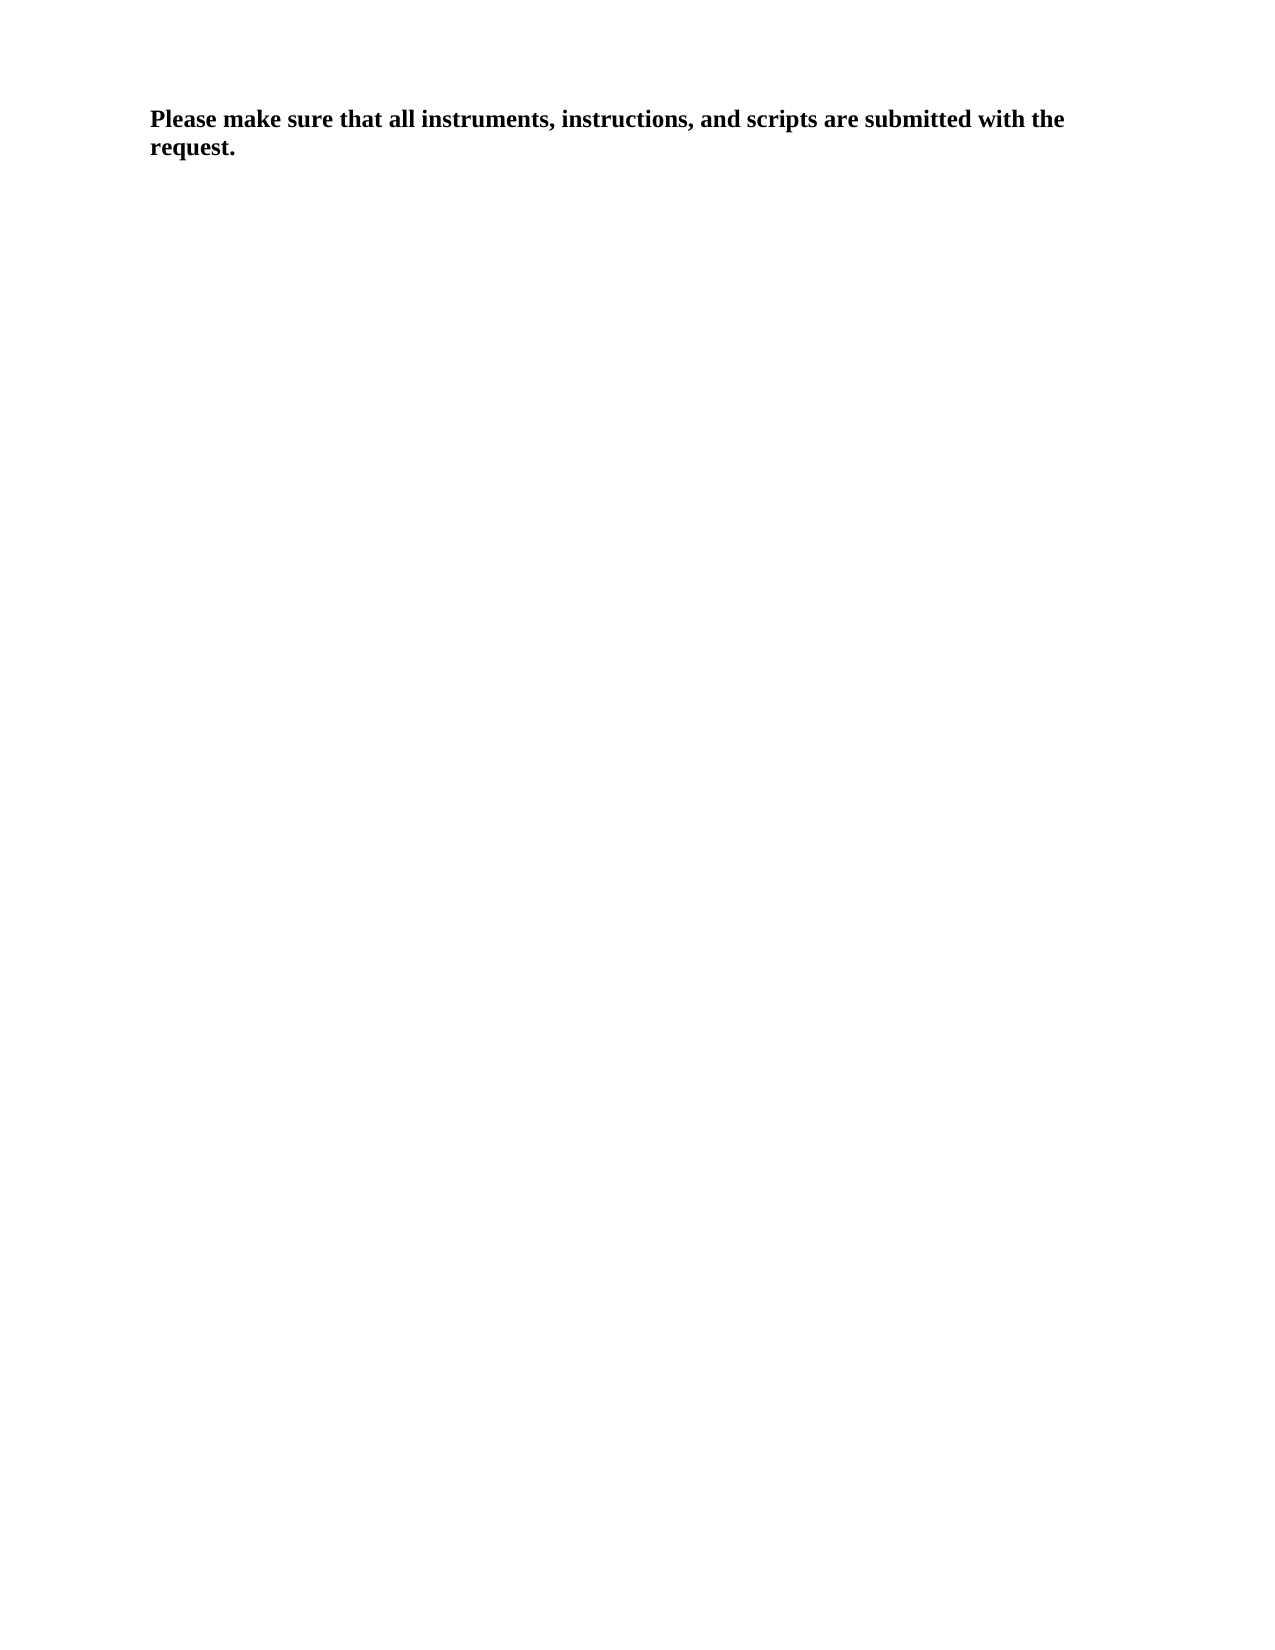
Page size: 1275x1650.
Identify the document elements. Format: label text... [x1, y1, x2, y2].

text Please make sure that all instruments, instructions, and scripts are submitted with the request. [150, 104, 1125, 161]
